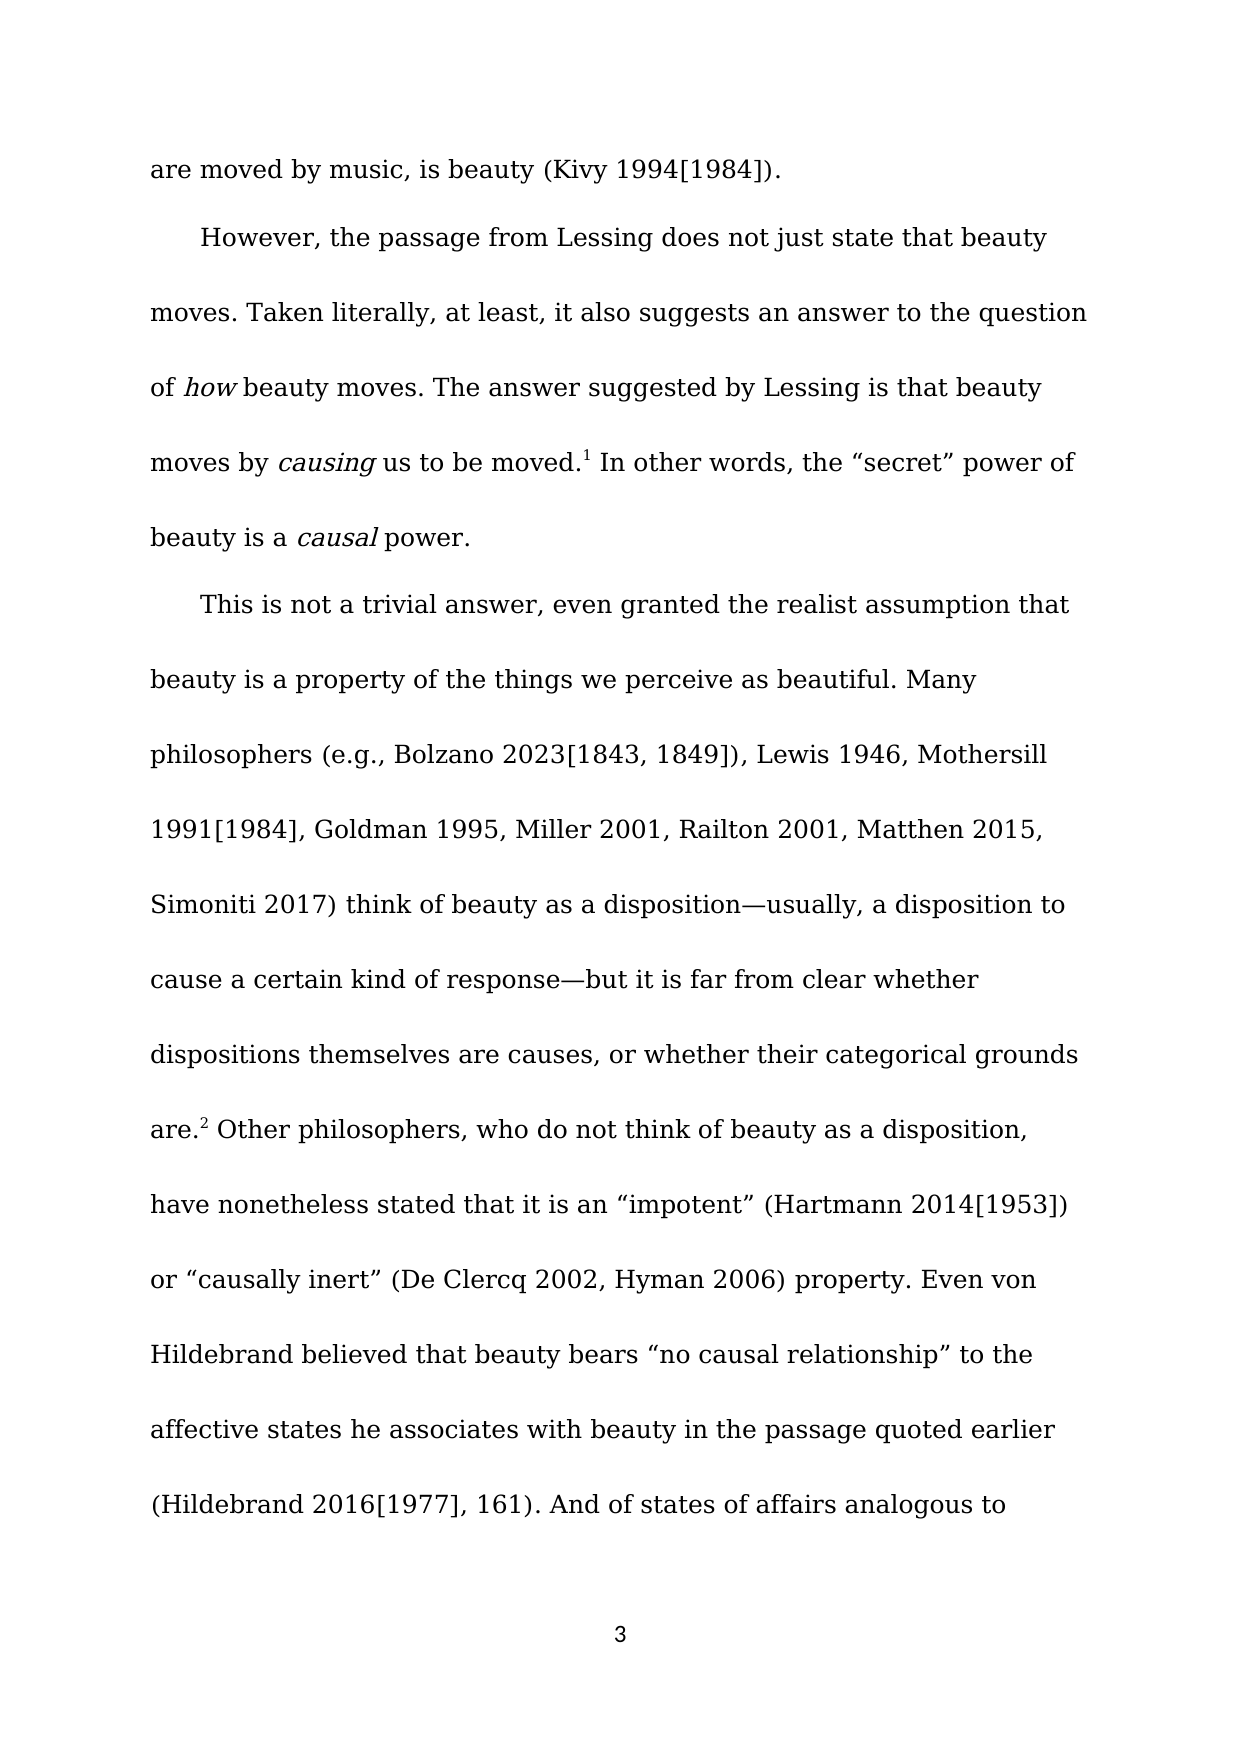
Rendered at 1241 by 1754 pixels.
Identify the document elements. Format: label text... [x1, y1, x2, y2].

text However, the passage from Lessing does not just state that beauty moves. Taken literally, at least, it also suggests an answer to the question of how beauty moves. The answer suggested by Lessing is that beauty moves by causing us to be moved. In other words, the “secret” power of beauty is a causal power. [150, 217, 1090, 555]
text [150, 585, 1090, 1522]
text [150, 150, 1090, 187]
